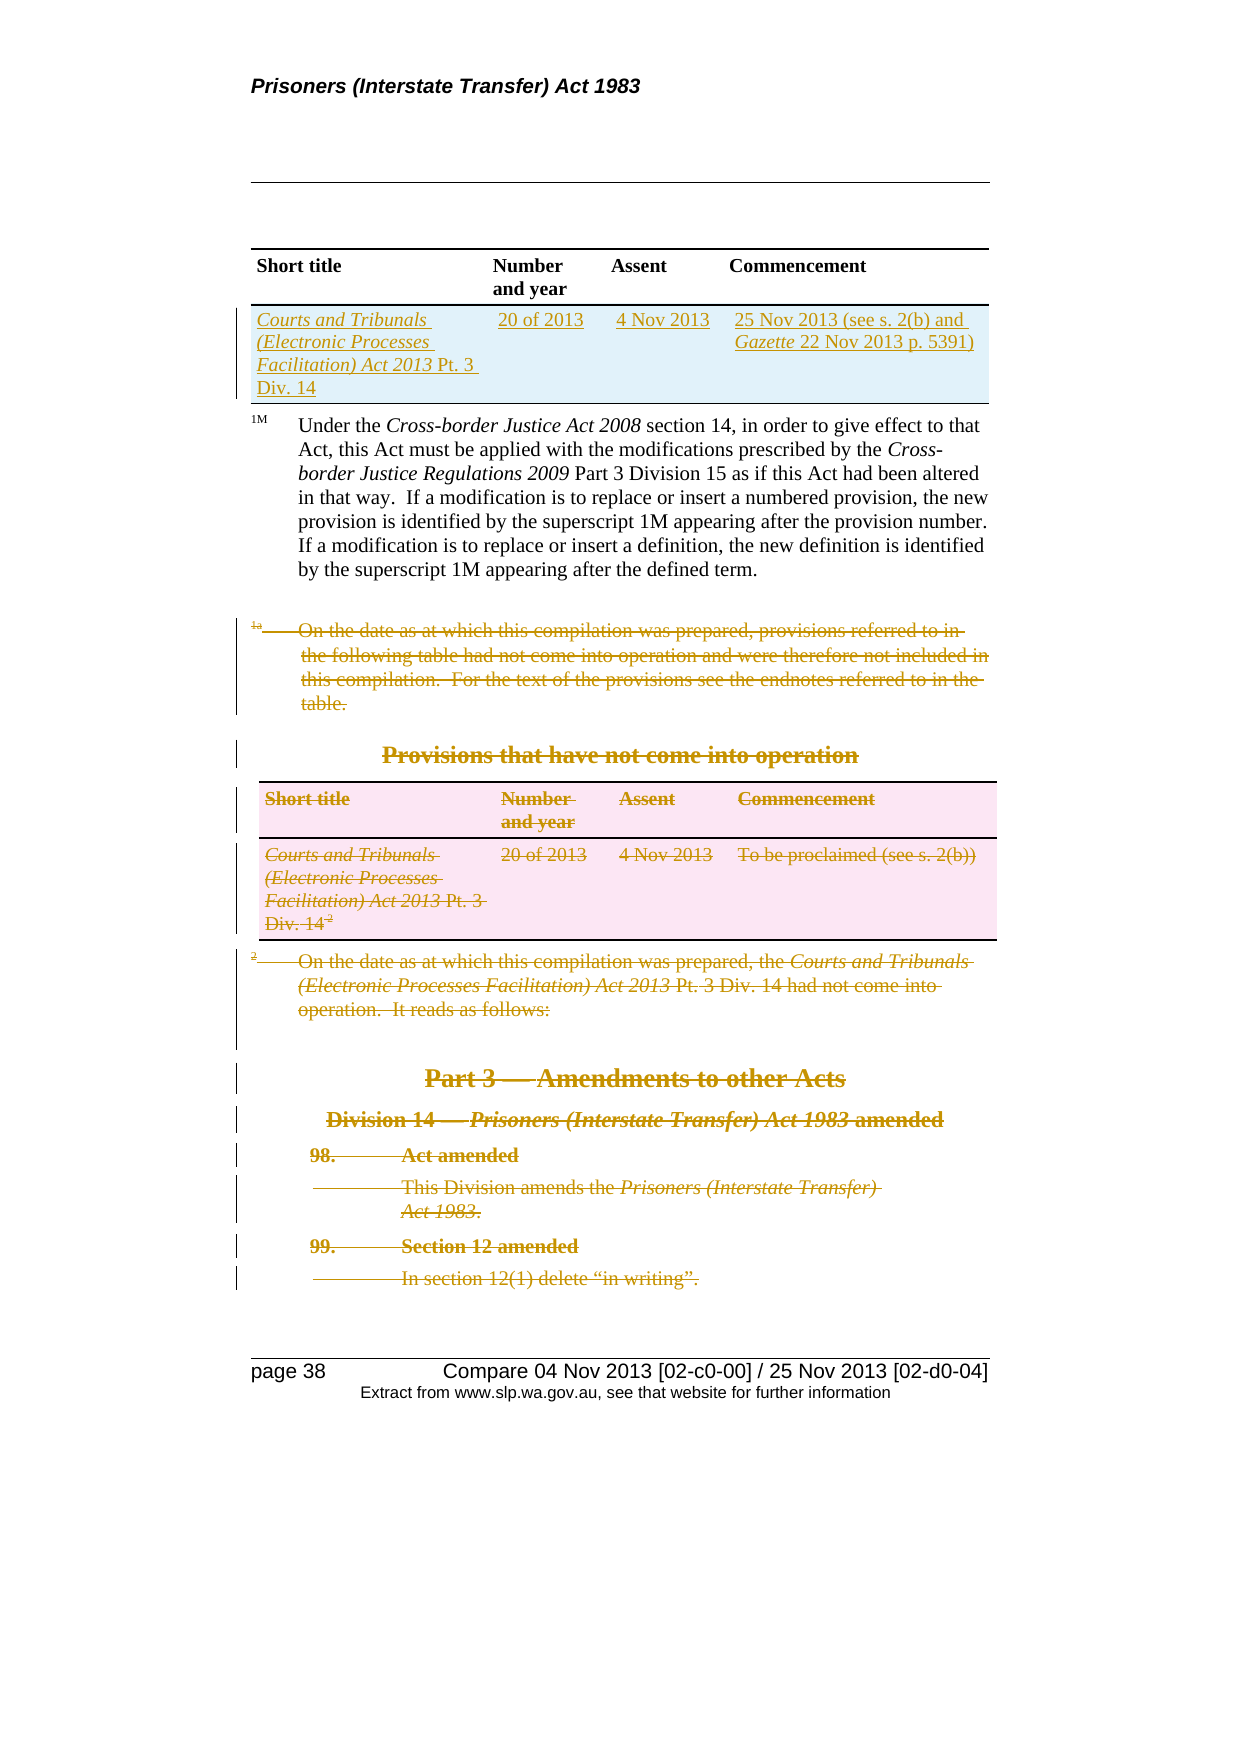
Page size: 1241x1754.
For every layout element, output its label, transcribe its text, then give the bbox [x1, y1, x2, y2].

table_header Commencement [723, 250, 989, 303]
table_header Assent [605, 250, 723, 303]
table_header Short title [251, 250, 487, 303]
text 1M Under the Cross-border Justice Act 2008 section 14, in order to give effect to that Act, this Act must be applied with the modifications prescribed by the Cross-border Justice Regulations 2009 Part 3 Division 15 as if this Act had been altered in that way. If a modification is to replace or insert a numbered provision, the new provision is identified by the superscript 1M appearing after the provision number. If a modification is to replace or insert a definition, the new definition is identified by the superscript 1M appearing after the defined term. [251, 412, 990, 581]
table_header Number and year [487, 250, 605, 303]
